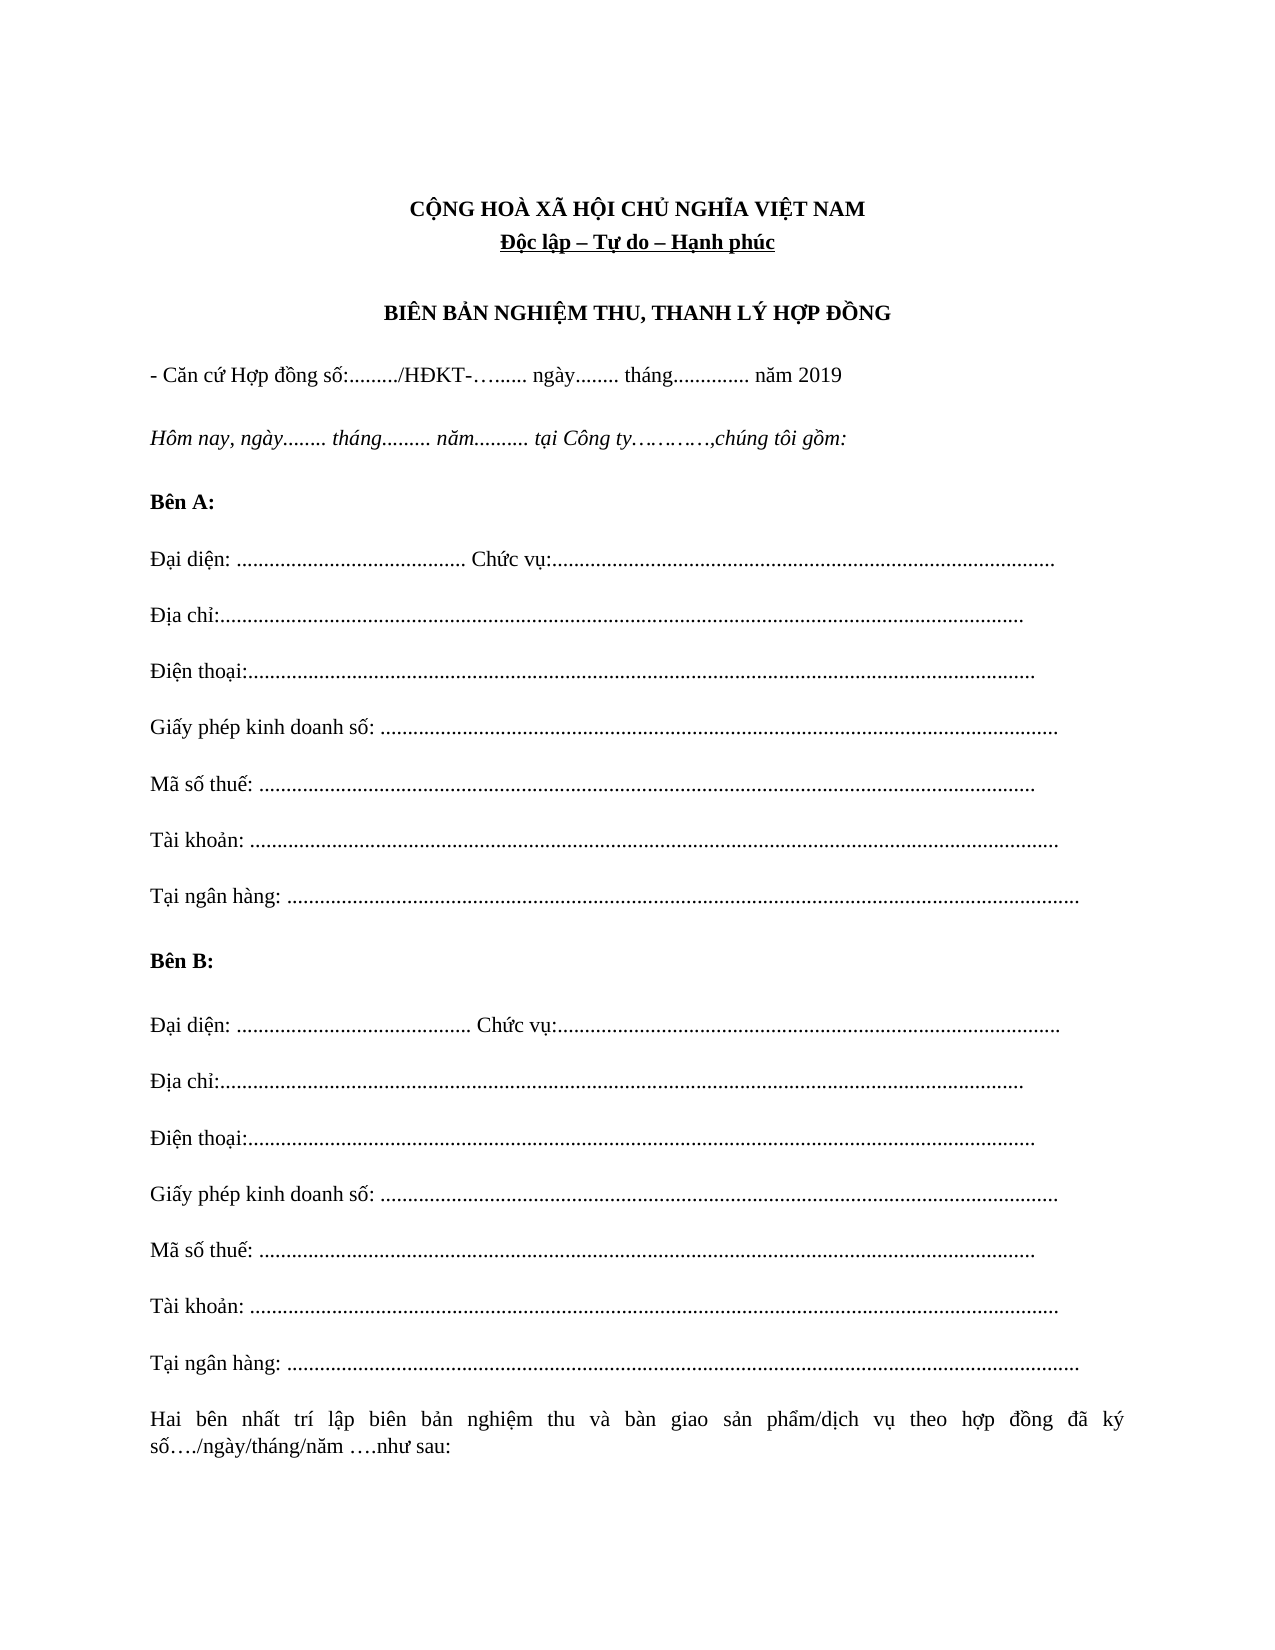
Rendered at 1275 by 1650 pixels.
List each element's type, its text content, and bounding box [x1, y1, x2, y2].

text Hai bên nhất trí lập biên bản nghiệm thu và bàn giao sản phẩm/dịch vụ theo hợp đồng đã ký số…./ngày/tháng/năm ….như sau: [150, 1404, 1125, 1458]
text Tại ngân hàng: ................................................................................................................................................. [150, 1348, 1125, 1375]
text Giấy phép kinh doanh số: ............................................................................................................................ [150, 1179, 1125, 1206]
text Tài khoản: .................................................................................................................................................... [150, 1292, 1125, 1319]
text CỘNG HOÀ XÃ HỘI CHỦ NGHĨA VIỆT NAM Độc lập – Tự do – Hạnh phúc [150, 187, 1125, 254]
text Giấy phép kinh doanh số: ............................................................................................................................ [150, 712, 1125, 739]
text Tài khoản: .................................................................................................................................................... [150, 825, 1125, 852]
text Tại ngân hàng: ................................................................................................................................................. [150, 881, 1125, 908]
text - Căn cứ Hợp đồng số:........./HĐKT-…...... ngày........ tháng.............. năm 2019 [150, 354, 1125, 387]
text Bên B: [150, 946, 1125, 973]
text Bên A: [150, 487, 1125, 514]
text Địa chỉ:................................................................................................................................................... [150, 1067, 1125, 1094]
text Đại diện: .......................................... Chức vụ:............................................................................................ [150, 544, 1125, 571]
text Đại diện: ........................................... Chức vụ:............................................................................................ [150, 1010, 1125, 1037]
text Mã số thuế: .............................................................................................................................................. [150, 1235, 1125, 1262]
text Điện thoại:................................................................................................................................................ [150, 1123, 1125, 1150]
text Mã số thuế: .............................................................................................................................................. [150, 769, 1125, 796]
text Điện thoại:................................................................................................................................................ [150, 656, 1125, 683]
text Địa chỉ:................................................................................................................................................... [150, 600, 1125, 627]
text Hôm nay, ngày........ tháng......... năm.......... tại Công ty…………,chúng tôi gồm: [150, 417, 1125, 450]
text BIÊN BẢN NGHIỆM THU, THANH LÝ HỢP ĐỒNG [150, 292, 1125, 325]
